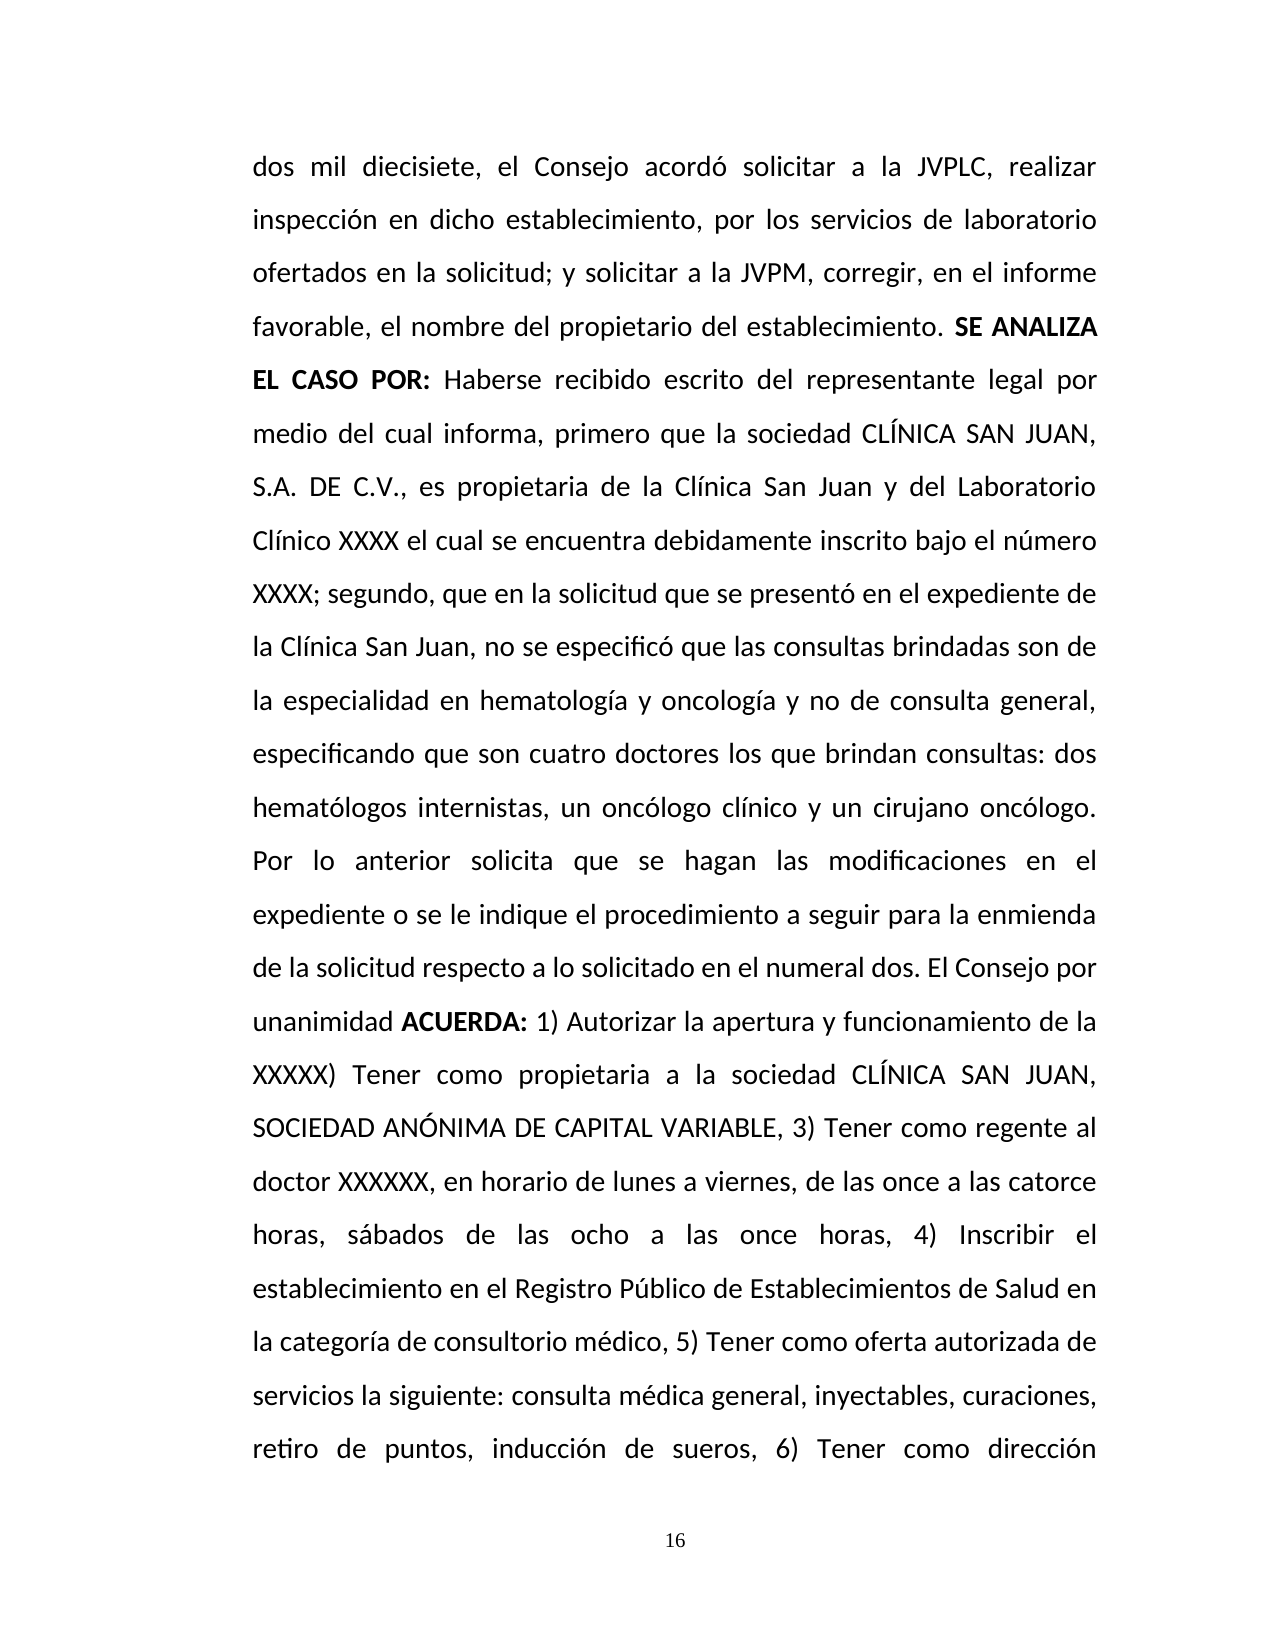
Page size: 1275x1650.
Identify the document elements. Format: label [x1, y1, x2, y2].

list [215, 148, 1098, 1466]
